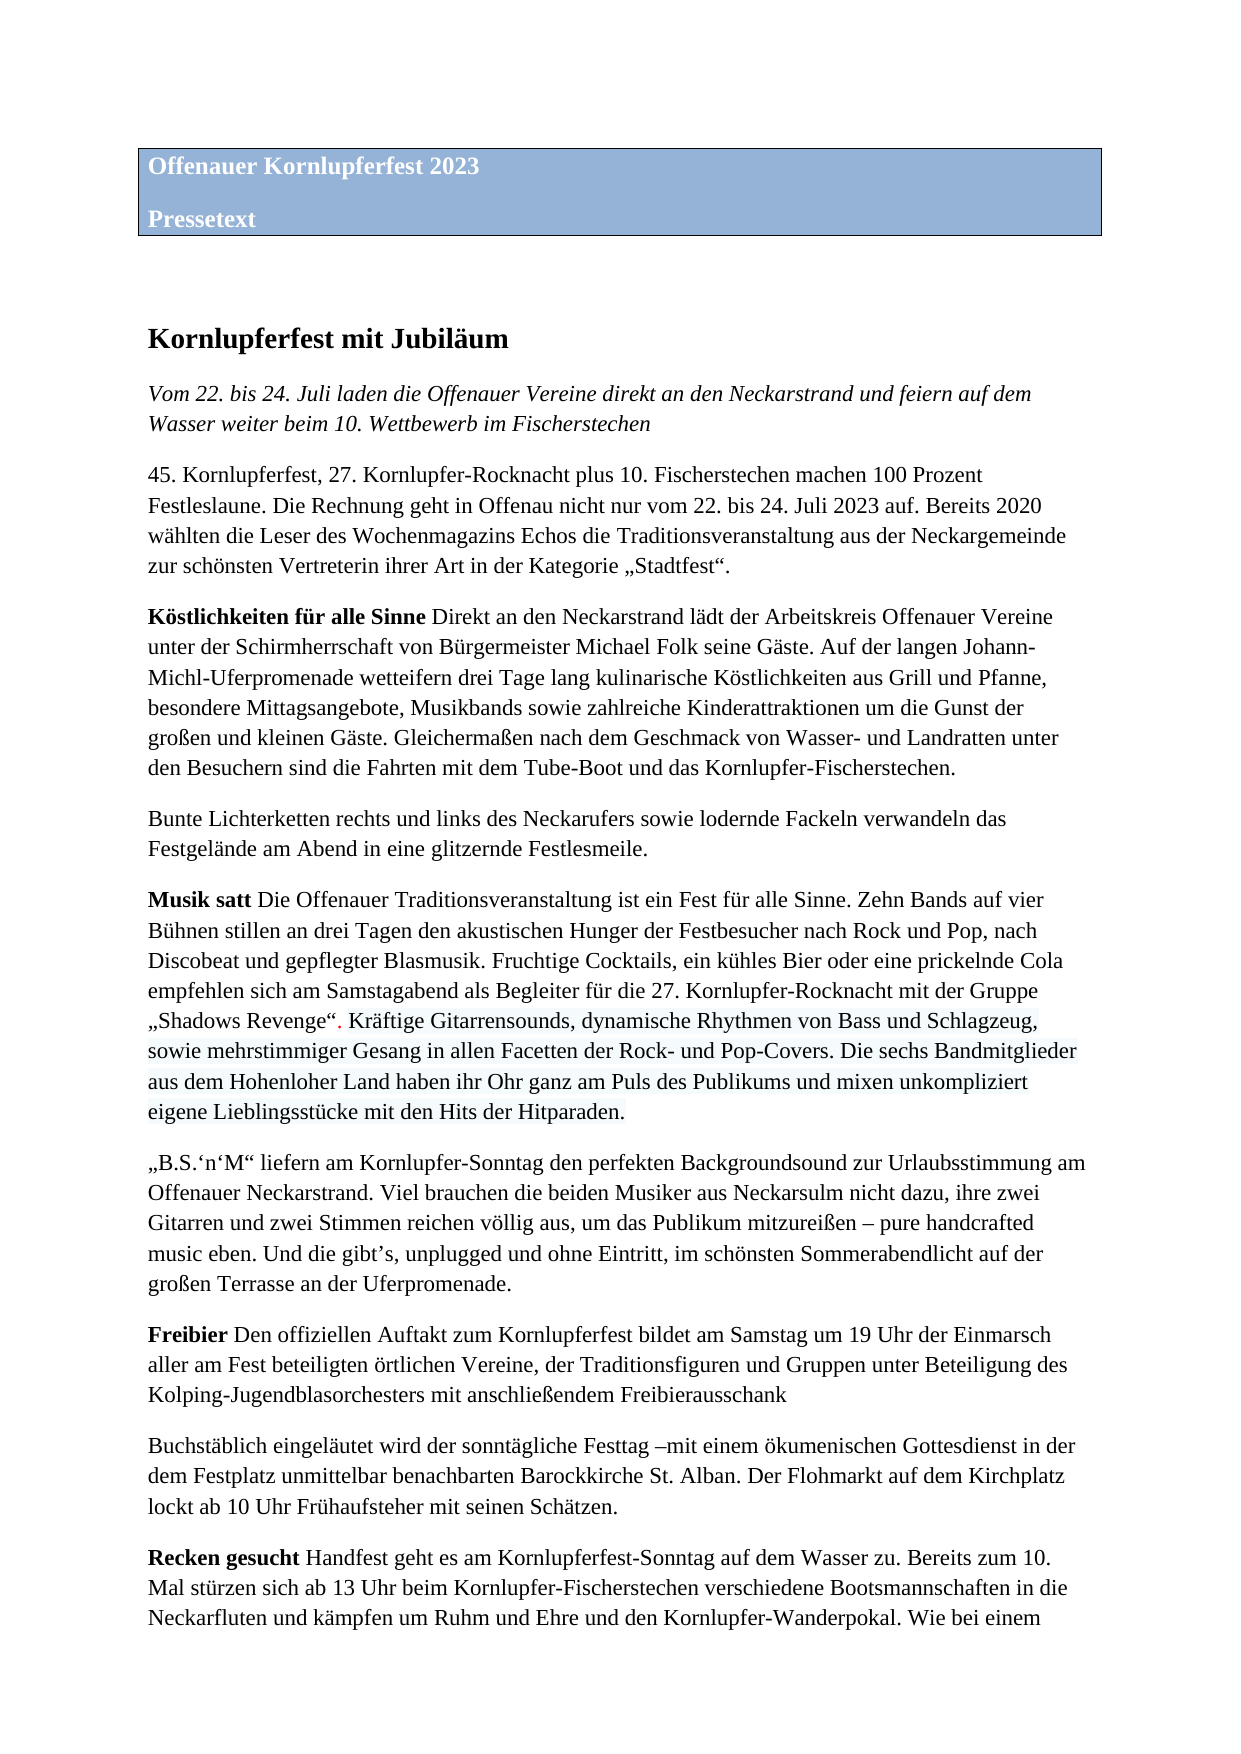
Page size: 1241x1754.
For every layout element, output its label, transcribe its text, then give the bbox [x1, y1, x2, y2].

text „B.S.‘n‘M“ liefern am Kornlupfer-Sonntag den perfekten Backgroundsound zur Urlaubsstimmung am Offenauer Neckarstrand. Viel brauchen die beiden Musiker aus Neckarsulm nicht dazu, ihre zwei Gitarren und zwei Stimmen reichen völlig aus, um das Publikum mitzureißen – pure handcrafted music eben. Und die gibt’s, unplugged und ohne Eintritt, im schönsten Sommerabendlicht auf der großen Terrasse an der Uferpromenade. [148, 1149, 1093, 1296]
text Freibier Den offiziellen Auftakt zum Kornlupferfest bildet am Samstag um 19 Uhr der Einmarsch aller am Fest beteiligten örtlichen Vereine, der Traditionsfiguren und Gruppen unter Beteiligung des Kolping-Jugendblasorchesters mit anschließendem Freibierausschank [148, 1321, 1093, 1408]
text Vom 22. bis 24. Juli laden die Offenauer Vereine direkt an den Neckarstrand und feiern auf dem Wasser weiter beim 10. Wettbewerb im Fischerstechen [148, 380, 1093, 437]
text Pressetext [139, 201, 1101, 235]
text 45. Kornlupferfest, 27. Kornlupfer-Rocknacht plus 10. Fischerstechen machen 100 Prozent Festleslaune. Die Rechnung geht in Offenau nicht nur vom 22. bis 24. Juli 2023 auf. Bereits 2020 wählten die Leser des Wochenmagazins Echos die Traditionsveranstaltung aus der Neckargemeinde zur schönsten Vertreterin ihrer Art in der Kategorie „Stadtfest“. [148, 462, 1093, 578]
text Musik satt Die Offenauer Traditionsveranstaltung ist ein Fest für alle Sinne. Zehn Bands auf vier Bühnen stillen an drei Tagen den akustischen Hunger der Festbesucher nach Rock und Pop, nach Discobeat und gepflegter Blasmusik. Fruchtige Cocktails, ein kühles Bier oder eine prickelnde Cola empfehlen sich am Samstagabend als Begleiter für die 27. Kornlupfer-Rocknacht mit der Gruppe „Shadows Revenge“. Kräftige Gitarrensounds, dynamische Rhythmen von Bass und Schlagzeug, sowie mehrstimmiger Gesang in allen Facetten der Rock- und Pop-Covers. Die sechs Bandmitglieder aus dem Hohenloher Land haben ihr Ohr ganz am Puls des Publikums und mixen unkompliziert eigene Lieblingsstücke mit den Hits der Hitparaden. [148, 887, 1093, 1124]
text Buchstäblich eingeläutet wird der sonntägliche Festtag –mit einem ökumenischen Gottesdienst in der dem Festplatz unmittelbar benachbarten Barockkirche St. Alban. Der Flohmarkt auf dem Kirchplatz lockt ab 10 Uhr Frühaufsteher mit seinen Schätzen. [148, 1432, 1093, 1519]
text Köstlichkeiten für alle Sinne Direkt an den Neckarstrand lädt der Arbeitskreis Offenauer Vereine unter der Schirmherrschaft von Bürgermeister Michael Folk seine Gäste. Auf der langen Johann-Michl-Uferpromenade wetteifern drei Tage lang kulinarische Köstlichkeiten aus Grill und Pfanne, besondere Mittagsangebote, Musikbands sowie zahlreiche Kinderattraktionen um die Gunst der großen und kleinen Gäste. Gleichermaßen nach dem Geschmack von Wasser- und Landratten unter den Besuchern sind die Fahrten mit dem Tube-Boot und das Kornlupfer-Fischerstechen. [148, 603, 1093, 781]
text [148, 1544, 1093, 1631]
text Offenauer Kornlupferfest 2023 [139, 149, 1101, 179]
text Kornlupferfest mit Jubiläum [148, 321, 1093, 354]
text Bunte Lichterketten rechts und links des Neckarufers sowie lodernde Fackeln verwandeln das Festgelände am Abend in eine glitzernde Festlesmeile. [148, 805, 1093, 862]
